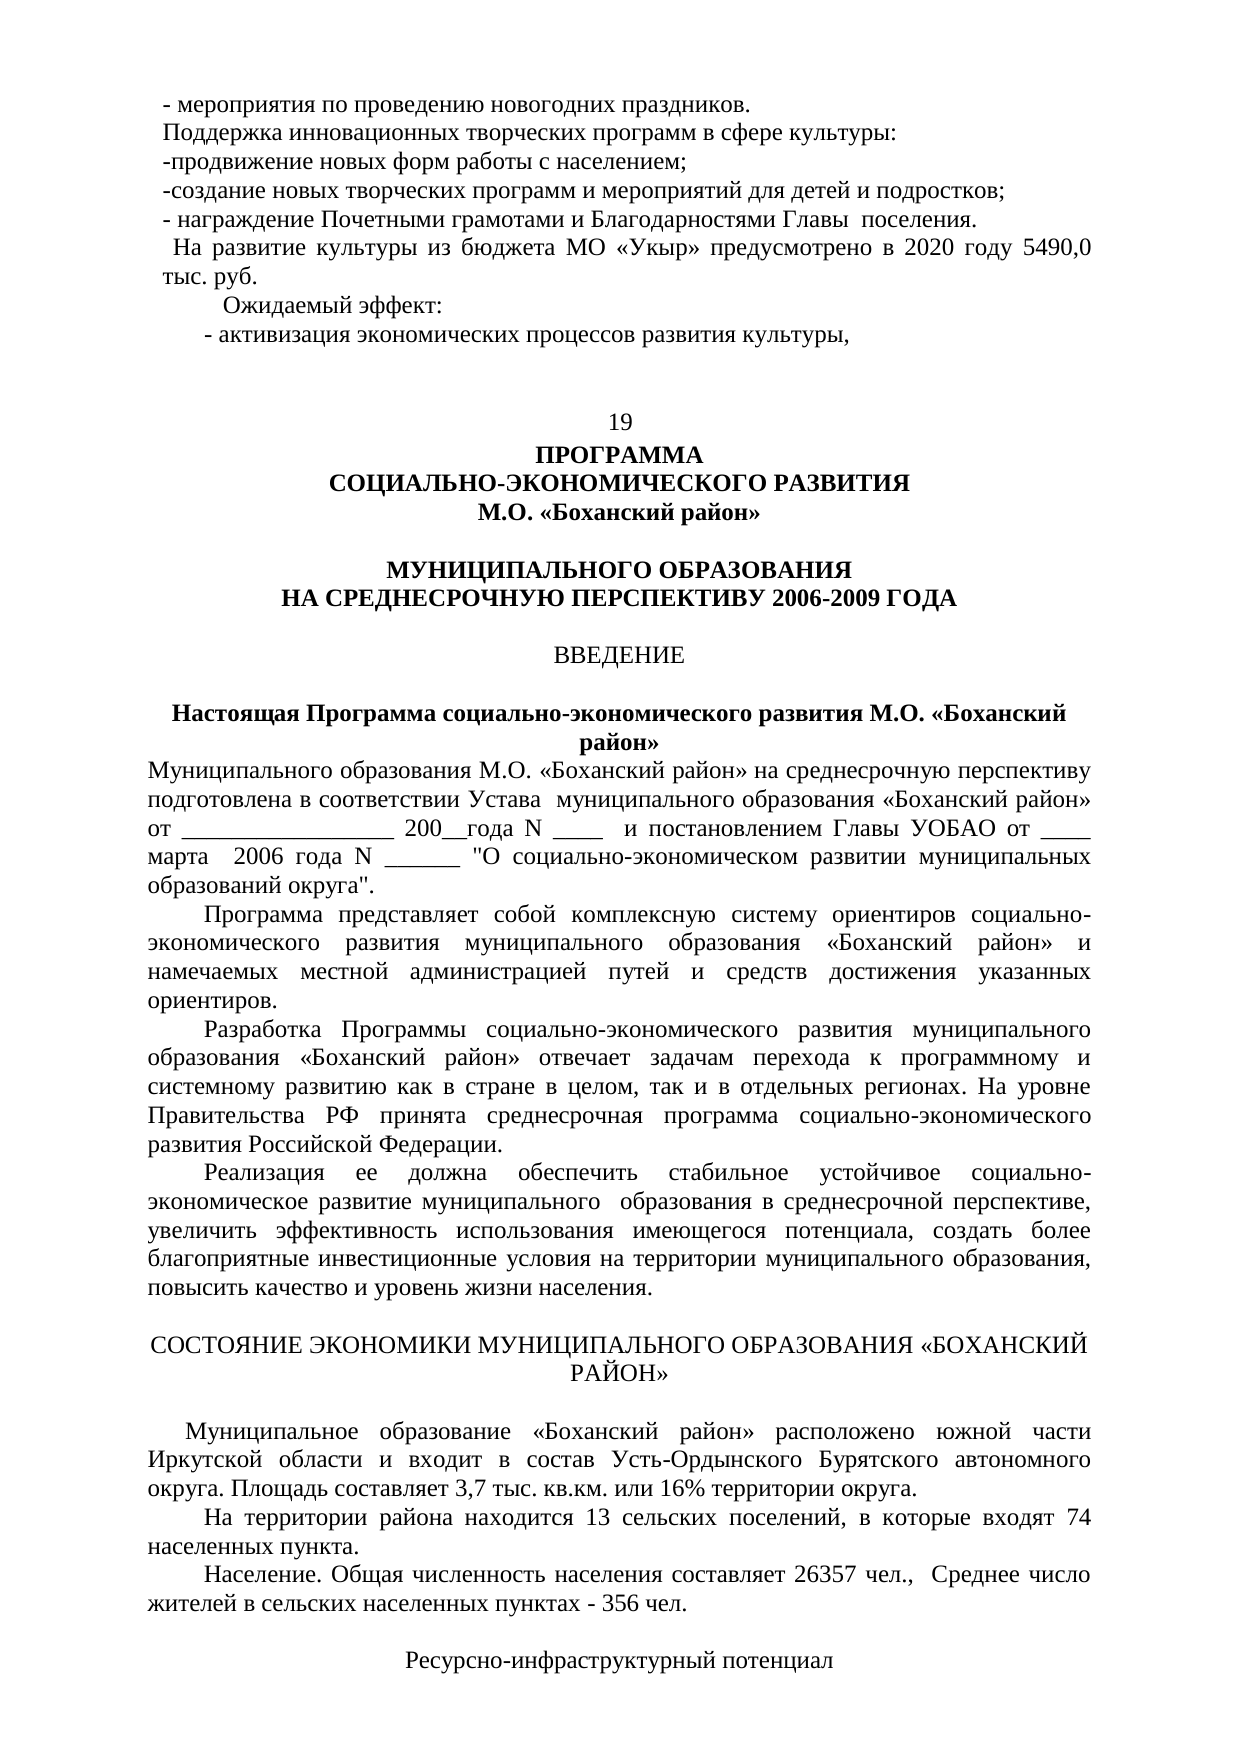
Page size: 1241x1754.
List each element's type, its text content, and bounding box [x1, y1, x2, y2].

text - мероприятия по проведению новогодних праздников. [162, 89, 1093, 117]
text Ожидаемый эффект: [148, 290, 1093, 319]
text Поддержка инновационных творческих программ в сфере культуры: [162, 117, 1093, 146]
text На развитие культуры из бюджета МО «Укыр» предусмотрено в 2020 году 5490,0 тыс. руб. [162, 232, 1093, 290]
text -создание новых творческих программ и мероприятий для детей и подростков; [162, 175, 1093, 204]
text -продвижение новых форм работы с населением; [162, 146, 1093, 175]
text - награждение Почетными грамотами и Благодарностями Главы поселения. [162, 204, 1093, 232]
text - активизация экономических процессов развития культуры, [148, 319, 1093, 347]
